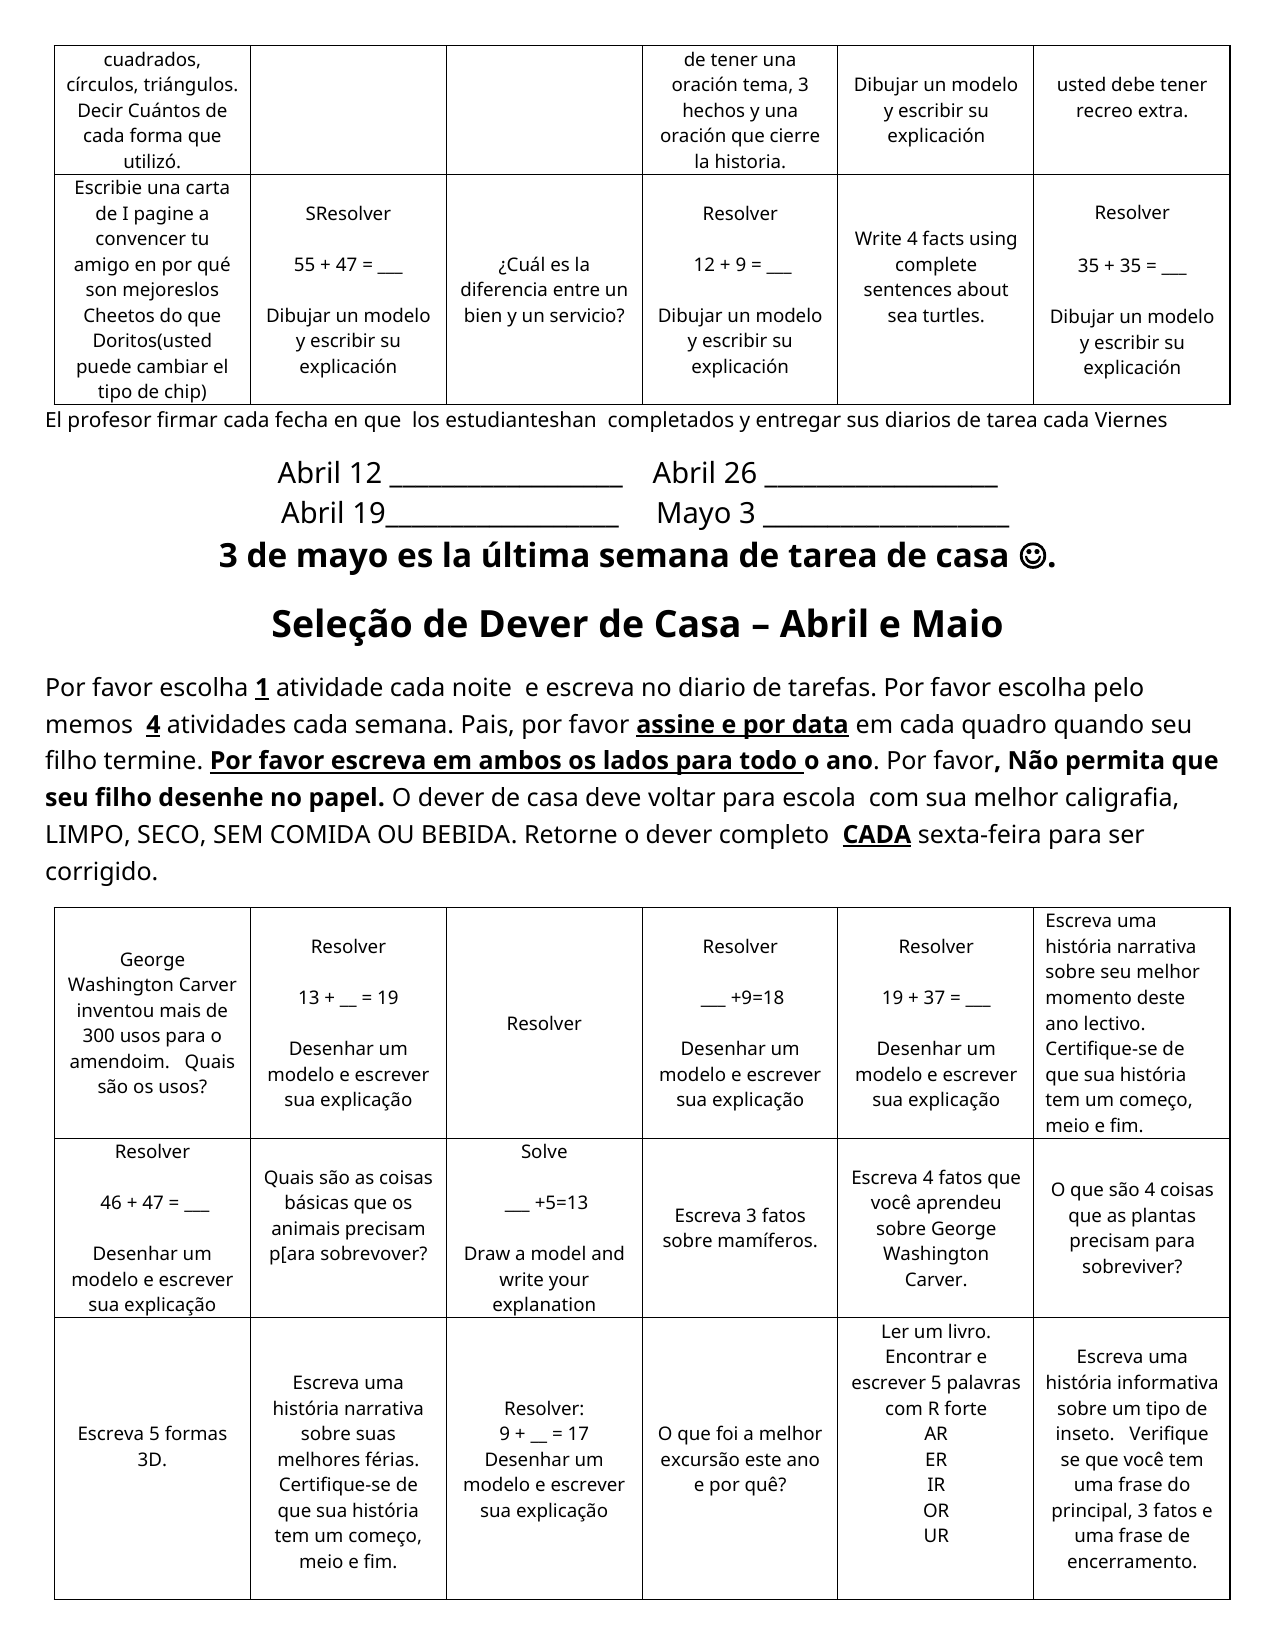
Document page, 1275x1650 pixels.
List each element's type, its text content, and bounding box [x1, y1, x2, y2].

table_cell Escreva uma história narrativa sobre suas melhores férias. Certifique-se de que sua história tem um começo, meio e fim. [251, 1318, 446, 1599]
text Por favor escolha 1 atividade cada noite e escreva no diario de tarefas. Por favor escolha pelo memos 4 atividades cada semana. Pais, por favor assine e por data em cada quadro quando seu filho termine. Por favor escreva em ambos os lados para todo o ano. Por favor, Não permita que seu filho desenhe no papel. O dever de casa deve voltar para escola com sua melhor caligrafia, LIMPO, SECO, SEM COMIDA OU BEBIDA. Retorne o dever completo CADA sexta-feira para ser corrigido. [45, 669, 1230, 887]
table_header Resolver [447, 908, 642, 1137]
table_cell Resolver: 9 + __ = 17 Desenhar um modelo e escrever sua explicação [447, 1318, 642, 1599]
table_cell Resolver 35 + 35 = ___ Dibujar un modelo y escribir su explicación [1034, 175, 1229, 404]
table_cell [55, 46, 250, 174]
table_header Resolver 13 + __ = 19 Desenhar um modelo e escrever sua explicação [251, 908, 446, 1137]
table_cell Escreva 4 fatos que você aprendeu sobre George Washington Carver. [838, 1139, 1033, 1317]
text Seleção de Dever de Casa – Abril e Maio [45, 598, 1230, 649]
table_cell Write 4 facts using complete sentences about sea turtles. [838, 175, 1033, 404]
table_cell O que foi a melhor excursão este ano e por quê? [643, 1318, 837, 1599]
text Abril 12 __________________ Abril 26 __________________ [45, 453, 1230, 492]
table_cell Escreva 5 formas 3D. [55, 1318, 250, 1599]
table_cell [1034, 46, 1229, 174]
table_header Resolver 19 + 37 = ___ Desenhar um modelo e escrever sua explicação [838, 908, 1033, 1137]
table_cell Escreva 3 fatos sobre mamíferos. [643, 1139, 837, 1317]
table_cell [251, 46, 446, 174]
text El profesor firmar cada fecha en que los estudianteshan completados y entregar sus diarios de tarea cada Viernes [45, 405, 1230, 434]
table_cell ¿Cuál es la diferencia entre un bien y un servicio? [447, 175, 642, 404]
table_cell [447, 46, 642, 174]
table_cell Escreva uma história informativa sobre um tipo de inseto. Verifique se que você tem uma frase do principal, 3 fatos e uma frase de encerramento. [1034, 1318, 1229, 1599]
text 3 de mayo es la última semana de tarea de casa . [45, 532, 1230, 577]
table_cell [838, 46, 1033, 174]
table_cell Solve ___ +5=13 Draw a model and write your explanation [447, 1139, 642, 1317]
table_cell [643, 46, 837, 174]
table_cell Escribie una carta de I pagine a convencer tu amigo en por qué son mejoreslos Cheetos do que Doritos(usted puede cambiar el tipo de chip) [55, 175, 250, 404]
table_header Escreva uma história narrativa sobre seu melhor momento deste ano lectivo. Certifique-se de que sua história tem um começo, meio e fim. [1034, 908, 1229, 1137]
table_cell SResolver 55 + 47 = ___ Dibujar un modelo y escribir su explicación [251, 175, 446, 404]
table_cell Resolver 12 + 9 = ___ Dibujar un modelo y escribir su explicación [643, 175, 837, 404]
table_cell O que são 4 coisas que as plantas precisam para sobreviver? [1034, 1139, 1229, 1317]
table_cell Quais são as coisas básicas que os animais precisam p[ara sobrevover? [251, 1139, 446, 1317]
table_cell Resolver 46 + 47 = ___ Desenhar um modelo e escrever sua explicação [55, 1139, 250, 1317]
text Abril 19__________________ Mayo 3 ___________________ [45, 492, 1230, 532]
table_header Resolver ___ +9=18 Desenhar um modelo e escrever sua explicação [643, 908, 837, 1137]
table_header George Washington Carver inventou mais de 300 usos para o amendoim. Quais são os usos? [55, 908, 250, 1137]
table_cell Ler um livro. Encontrar e escrever 5 palavras com R forte AR ER IR OR UR [838, 1318, 1033, 1599]
